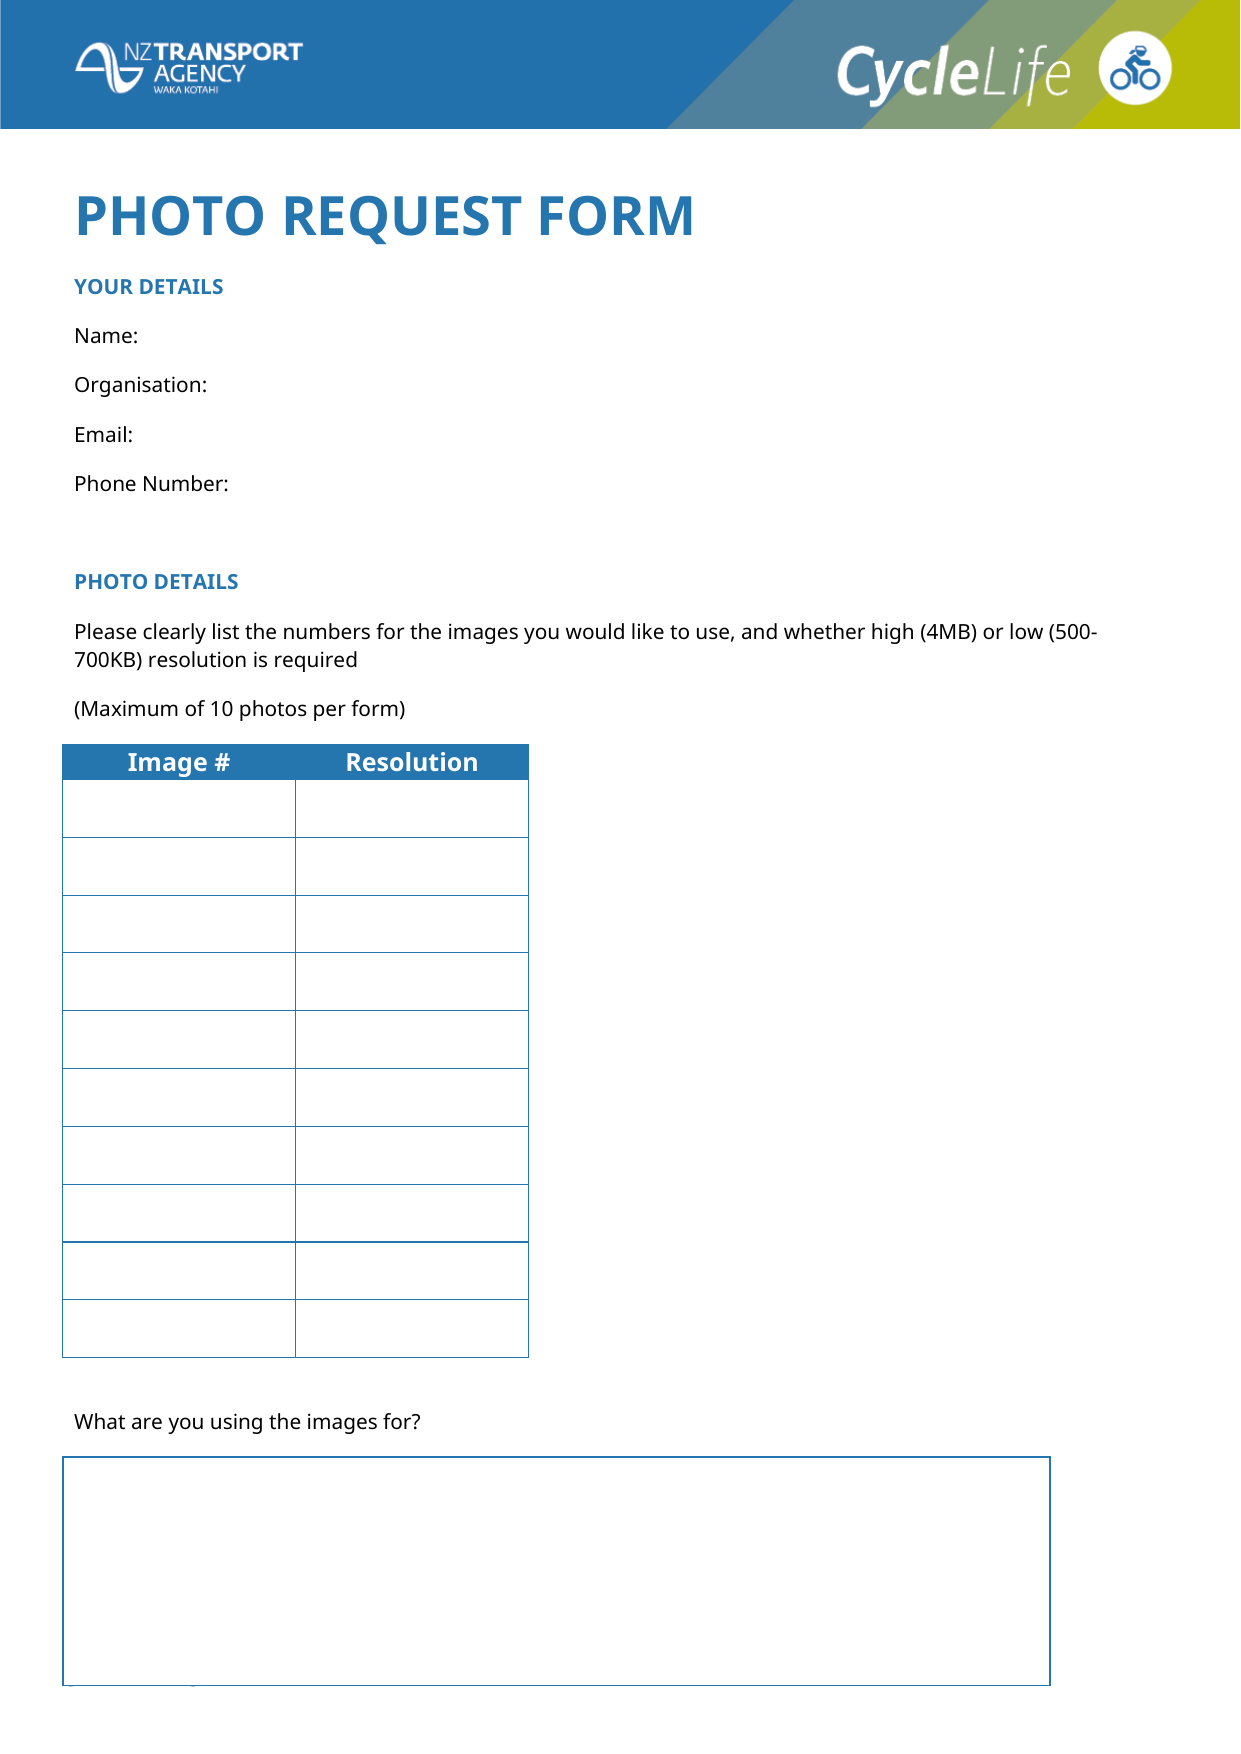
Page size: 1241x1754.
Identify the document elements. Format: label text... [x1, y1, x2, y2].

table_cell [296, 896, 528, 952]
table_header Image # [63, 745, 295, 779]
table_cell [63, 1127, 295, 1183]
text (Maximum of 10 photos per form) [74, 694, 1152, 723]
table_cell [63, 1185, 295, 1241]
text PHOTO REQUEST FORM [74, 177, 1152, 251]
picture [59, 1651, 330, 1693]
text Photo Details [74, 567, 1152, 596]
table_cell [296, 1185, 528, 1241]
table_cell [296, 953, 528, 1010]
table_cell [63, 1300, 295, 1357]
text What are you using the images for? [74, 1407, 1152, 1436]
table_cell [296, 780, 528, 837]
table_cell [63, 1011, 295, 1068]
table_cell [296, 838, 528, 894]
table_cell [296, 1127, 528, 1183]
table_cell [63, 896, 295, 952]
table_cell [63, 1069, 295, 1126]
text Phone Number: [74, 469, 1152, 497]
table_cell [296, 1069, 528, 1126]
table_cell [63, 1243, 295, 1299]
table_header Resolution [296, 745, 528, 779]
table_cell [63, 780, 295, 837]
table_cell [296, 1300, 528, 1357]
table_cell [296, 1011, 528, 1068]
picture [0, 0, 1241, 129]
text Please clearly list the numbers for the images you would like to use, and whether high (4MB) or low (500-700KB) resolution is required [74, 617, 1152, 674]
table_cell [296, 1243, 528, 1299]
text Name: [74, 321, 1152, 349]
table_cell [63, 953, 295, 1010]
text Organisation: [74, 370, 1152, 399]
text Email: [74, 420, 1152, 448]
table_cell [63, 838, 295, 894]
text Your Details [74, 272, 1152, 300]
